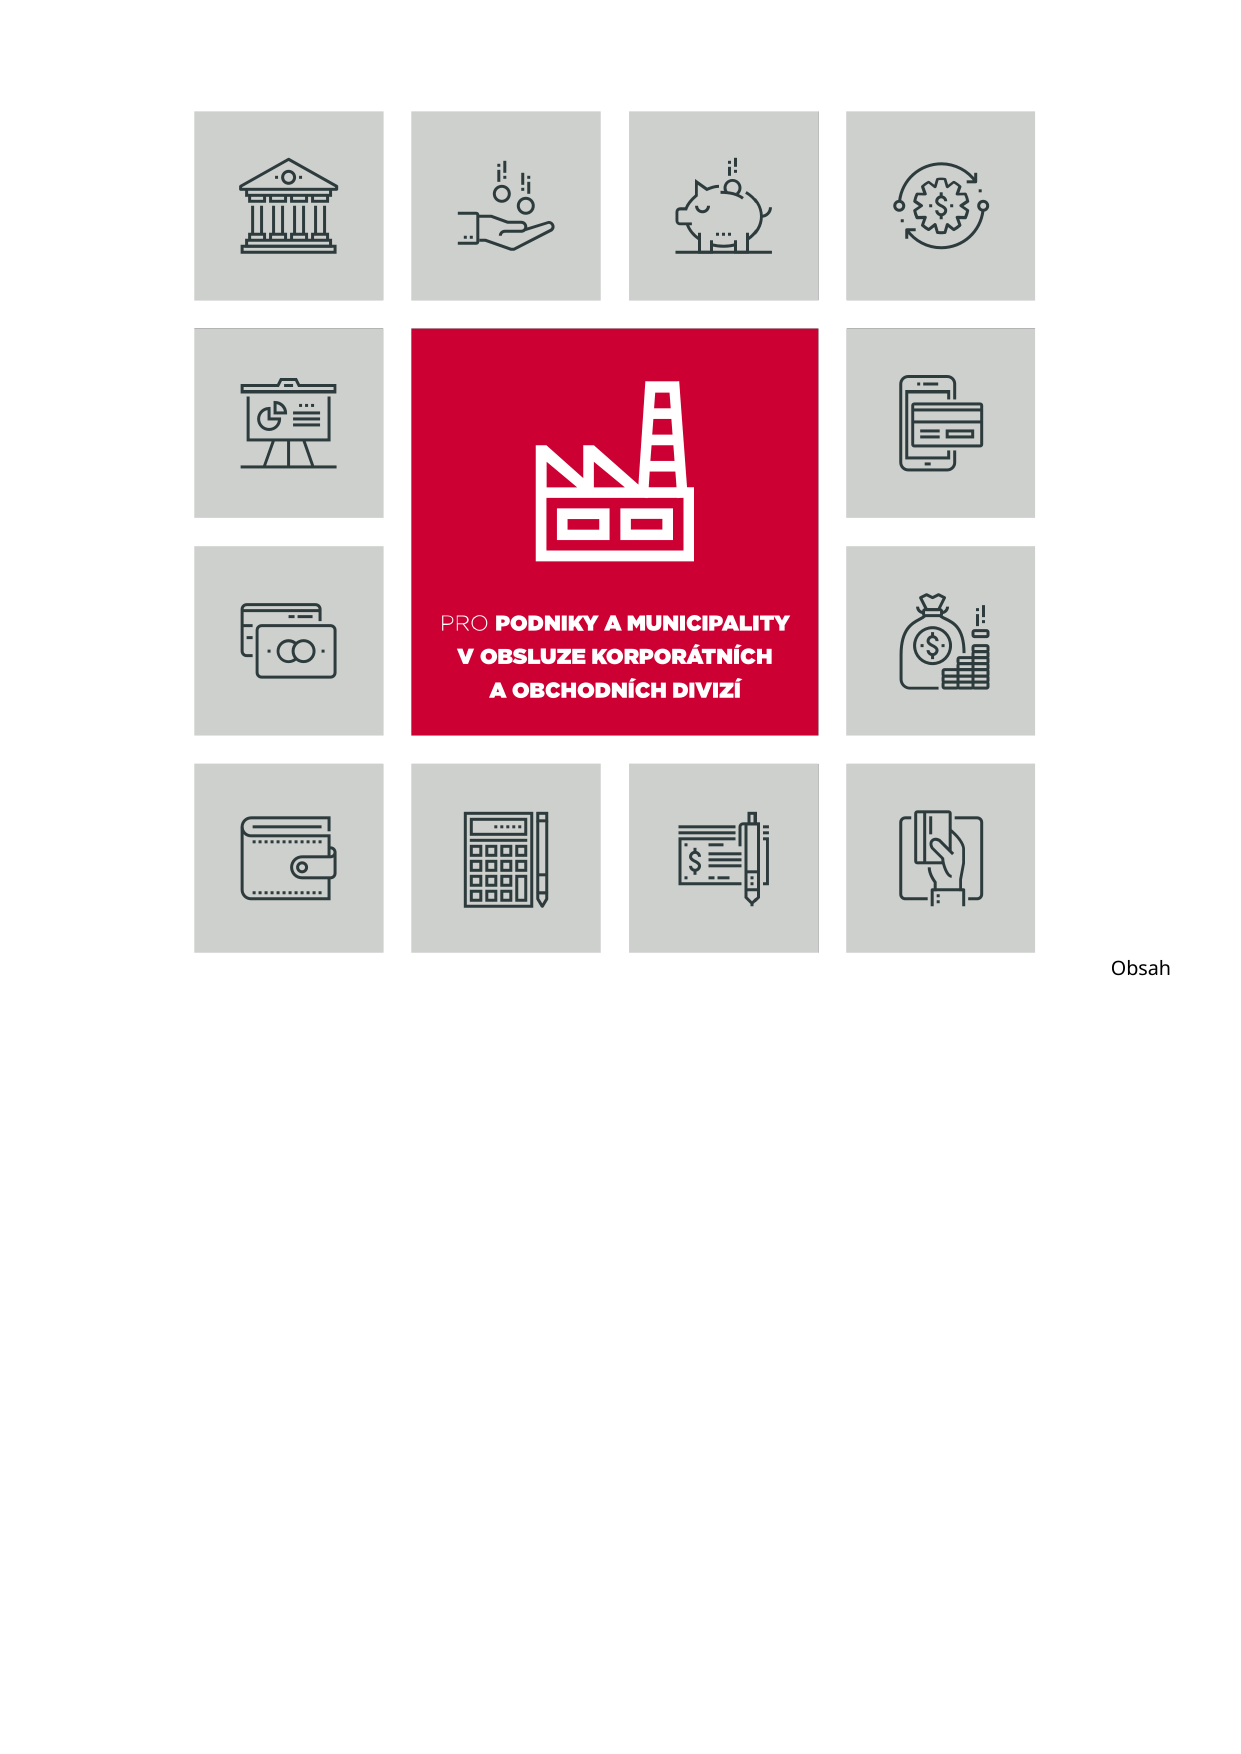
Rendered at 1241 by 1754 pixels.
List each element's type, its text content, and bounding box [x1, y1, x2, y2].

text Obsah [69, 954, 1171, 981]
picture [193, 110, 1035, 953]
